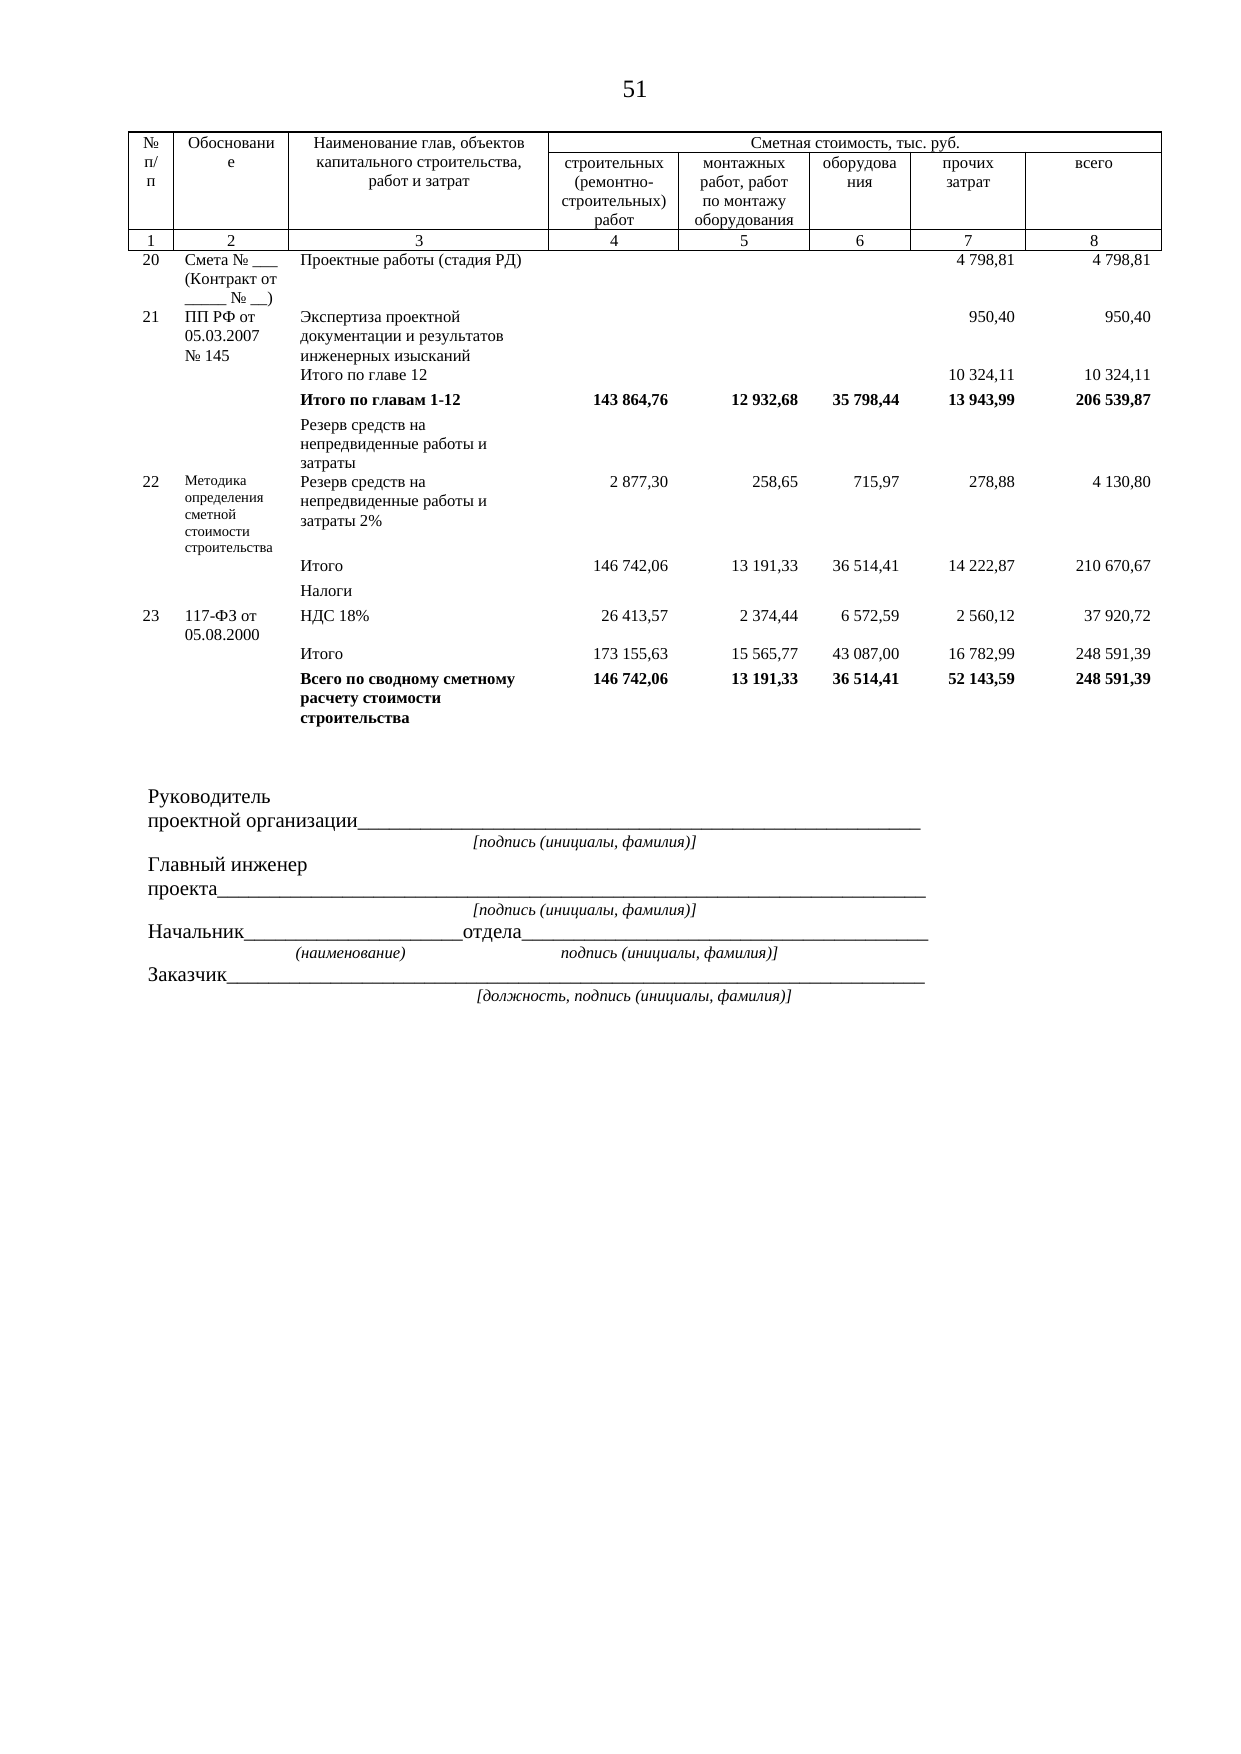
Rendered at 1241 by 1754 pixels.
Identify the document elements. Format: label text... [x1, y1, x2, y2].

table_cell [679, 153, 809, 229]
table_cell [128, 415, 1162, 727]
text [подпись (инициалы, фамилия)] [118, 832, 1152, 851]
text Заказчик___________________________________________________________________ [118, 962, 1152, 986]
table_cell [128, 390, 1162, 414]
text Руководитель [118, 784, 1152, 808]
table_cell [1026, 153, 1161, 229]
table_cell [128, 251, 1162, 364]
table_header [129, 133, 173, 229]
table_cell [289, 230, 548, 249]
text [должность, подпись (инициалы, фамилия)] [118, 986, 1152, 1005]
text проектной организации______________________________________________________ [118, 808, 1152, 832]
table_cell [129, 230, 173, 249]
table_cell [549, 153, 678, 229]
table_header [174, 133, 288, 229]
text (наименование) подпись (инициалы, фамилия)] [118, 943, 1152, 962]
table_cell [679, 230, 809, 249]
text Начальник_____________________отдела_______________________________________ [118, 919, 1152, 943]
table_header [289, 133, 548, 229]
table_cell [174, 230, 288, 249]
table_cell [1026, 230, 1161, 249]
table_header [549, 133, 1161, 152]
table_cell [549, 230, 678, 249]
text Главный инженер [118, 851, 1152, 876]
text проекта____________________________________________________________________ [118, 876, 1152, 899]
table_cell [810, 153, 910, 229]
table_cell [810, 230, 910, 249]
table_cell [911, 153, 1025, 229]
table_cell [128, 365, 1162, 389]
text [подпись (инициалы, фамилия)] [118, 899, 1152, 919]
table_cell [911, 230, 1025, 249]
